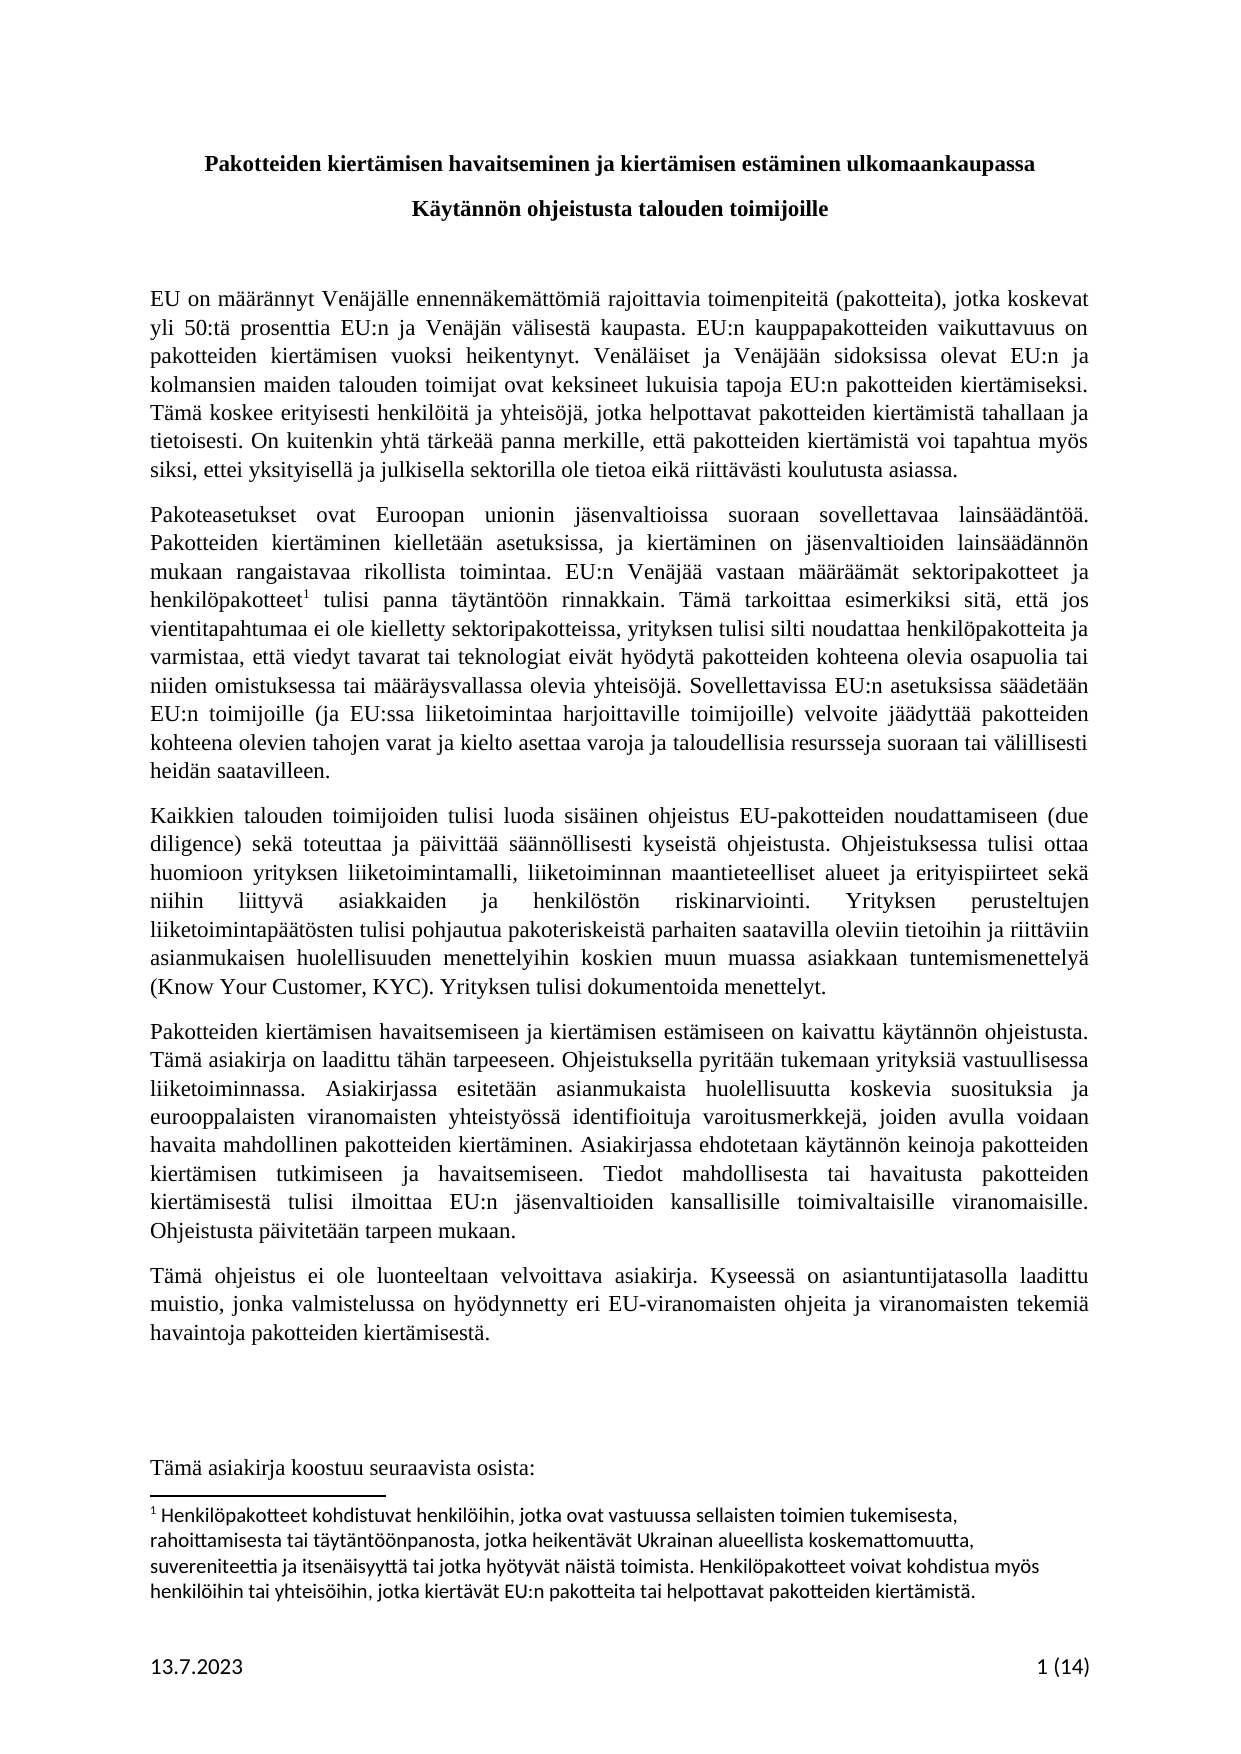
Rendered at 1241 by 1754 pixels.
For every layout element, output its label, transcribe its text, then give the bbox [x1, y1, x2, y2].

text Pakotteiden kiertämisen havaitsemiseen ja kiertämisen estämiseen on kaivattu käytännön ohjeistusta. Tämä asiakirja on laadittu tähän tarpeeseen. Ohjeistuksella pyritään tukemaan yrityksiä vastuullisessa liiketoiminnassa. Asiakirjassa esitetään asianmukaista huolellisuutta koskevia suosituksia ja eurooppalaisten viranomaisten yhteistyössä identifioituja varoitusmerkkejä, joiden avulla voidaan havaita mahdollinen pakotteiden kiertäminen. Asiakirjassa ehdotetaan käytännön keinoja pakotteiden kiertämisen tutkimiseen ja havaitsemiseen. Tiedot mahdollisesta tai havaitusta pakotteiden kiertämisestä tulisi ilmoittaa EU:n jäsenvaltioiden kansallisille toimivaltaisille viranomaisille. Ohjeistusta päivitetään tarpeen mukaan. [150, 1018, 1090, 1243]
text Kaikkien talouden toimijoiden tulisi luoda sisäinen ohjeistus EU-pakotteiden noudattamiseen (due diligence) sekä toteuttaa ja päivittää säännöllisesti kyseistä ohjeistusta. Ohjeistuksessa tulisi ottaa huomioon yrityksen liiketoimintamalli, liiketoiminnan maantieteelliset alueet ja erityispiirteet sekä niihin liittyvä asiakkaiden ja henkilöstön riskinarviointi. Yrityksen perusteltujen liiketoimintapäätösten tulisi pohjautua pakoteriskeistä parhaiten saatavilla oleviin tietoihin ja riittäviin asianmukaisen huolellisuuden menettelyihin koskien muun muassa asiakkaan tuntemismenettelyä (Know Your Customer, KYC). Yrityksen tulisi dokumentoida menettelyt. [150, 802, 1090, 999]
text EU on määrännyt Venäjälle ennennäkemättömiä rajoittavia toimenpiteitä (pakotteita), jotka koskevat yli 50:tä prosenttia EU:n ja Venäjän välisestä kaupasta. EU:n kauppapakotteiden vaikuttavuus on pakotteiden kiertämisen vuoksi heikentynyt. Venäläiset ja Venäjään sidoksissa olevat EU:n ja kolmansien maiden talouden toimijat ovat keksineet lukuisia tapoja EU:n pakotteiden kiertämiseksi. Tämä koskee erityisesti henkilöitä ja yhteisöjä, jotka helpottavat pakotteiden kiertämistä tahallaan ja tietoisesti. On kuitenkin yhtä tärkeää panna merkille, että pakotteiden kiertämistä voi tapahtua myös siksi, ettei yksityisellä ja julkisella sektorilla ole tietoa eikä riittävästi koulutusta asiassa. [150, 285, 1090, 482]
text Tämä asiakirja koostuu seuraavista osista: [150, 1454, 1090, 1481]
text Tämä ohjeistus ei ole luonteeltaan velvoittava asiakirja. Kyseessä on asiantuntijatasolla laadittu muistio, jonka valmistelussa on hyödynnetty eri EU-viranomaisten ohjeita ja viranomaisten tekemiä havaintoja pakotteiden kiertämisestä. [150, 1262, 1090, 1345]
text Pakotteiden kiertämisen havaitseminen ja kiertämisen estäminen ulkomaankaupassa [150, 150, 1090, 176]
text Käytännön ohjeistusta talouden toimijoille [150, 195, 1090, 221]
text Pakoteasetukset ovat Euroopan unionin jäsenvaltioissa suoraan sovellettavaa lainsäädäntöä. Pakotteiden kiertäminen kielletään asetuksissa, ja kiertäminen on jäsenvaltioiden lainsäädännön mukaan rangaistavaa rikollista toimintaa. EU:n Venäjää vastaan määräämät sektoripakotteet ja henkilöpakotteet tulisi panna täytäntöön rinnakkain. Tämä tarkoittaa esimerkiksi sitä, että jos vientitapahtumaa ei ole kielletty sektoripakotteissa, yrityksen tulisi silti noudattaa henkilöpakotteita ja varmistaa, että viedyt tavarat tai teknologiat eivät hyödytä pakotteiden kohteena olevia osapuolia tai niiden omistuksessa tai määräysvallassa olevia yhteisöjä. Sovellettavissa EU:n asetuksissa säädetään EU:n toimijoille (ja EU:ssa liiketoimintaa harjoittaville toimijoille) velvoite jäädyttää pakotteiden kohteena olevien tahojen varat ja kielto asettaa varoja ja taloudellisia resursseja suoraan tai välillisesti heidän saatavilleen. [150, 501, 1090, 783]
